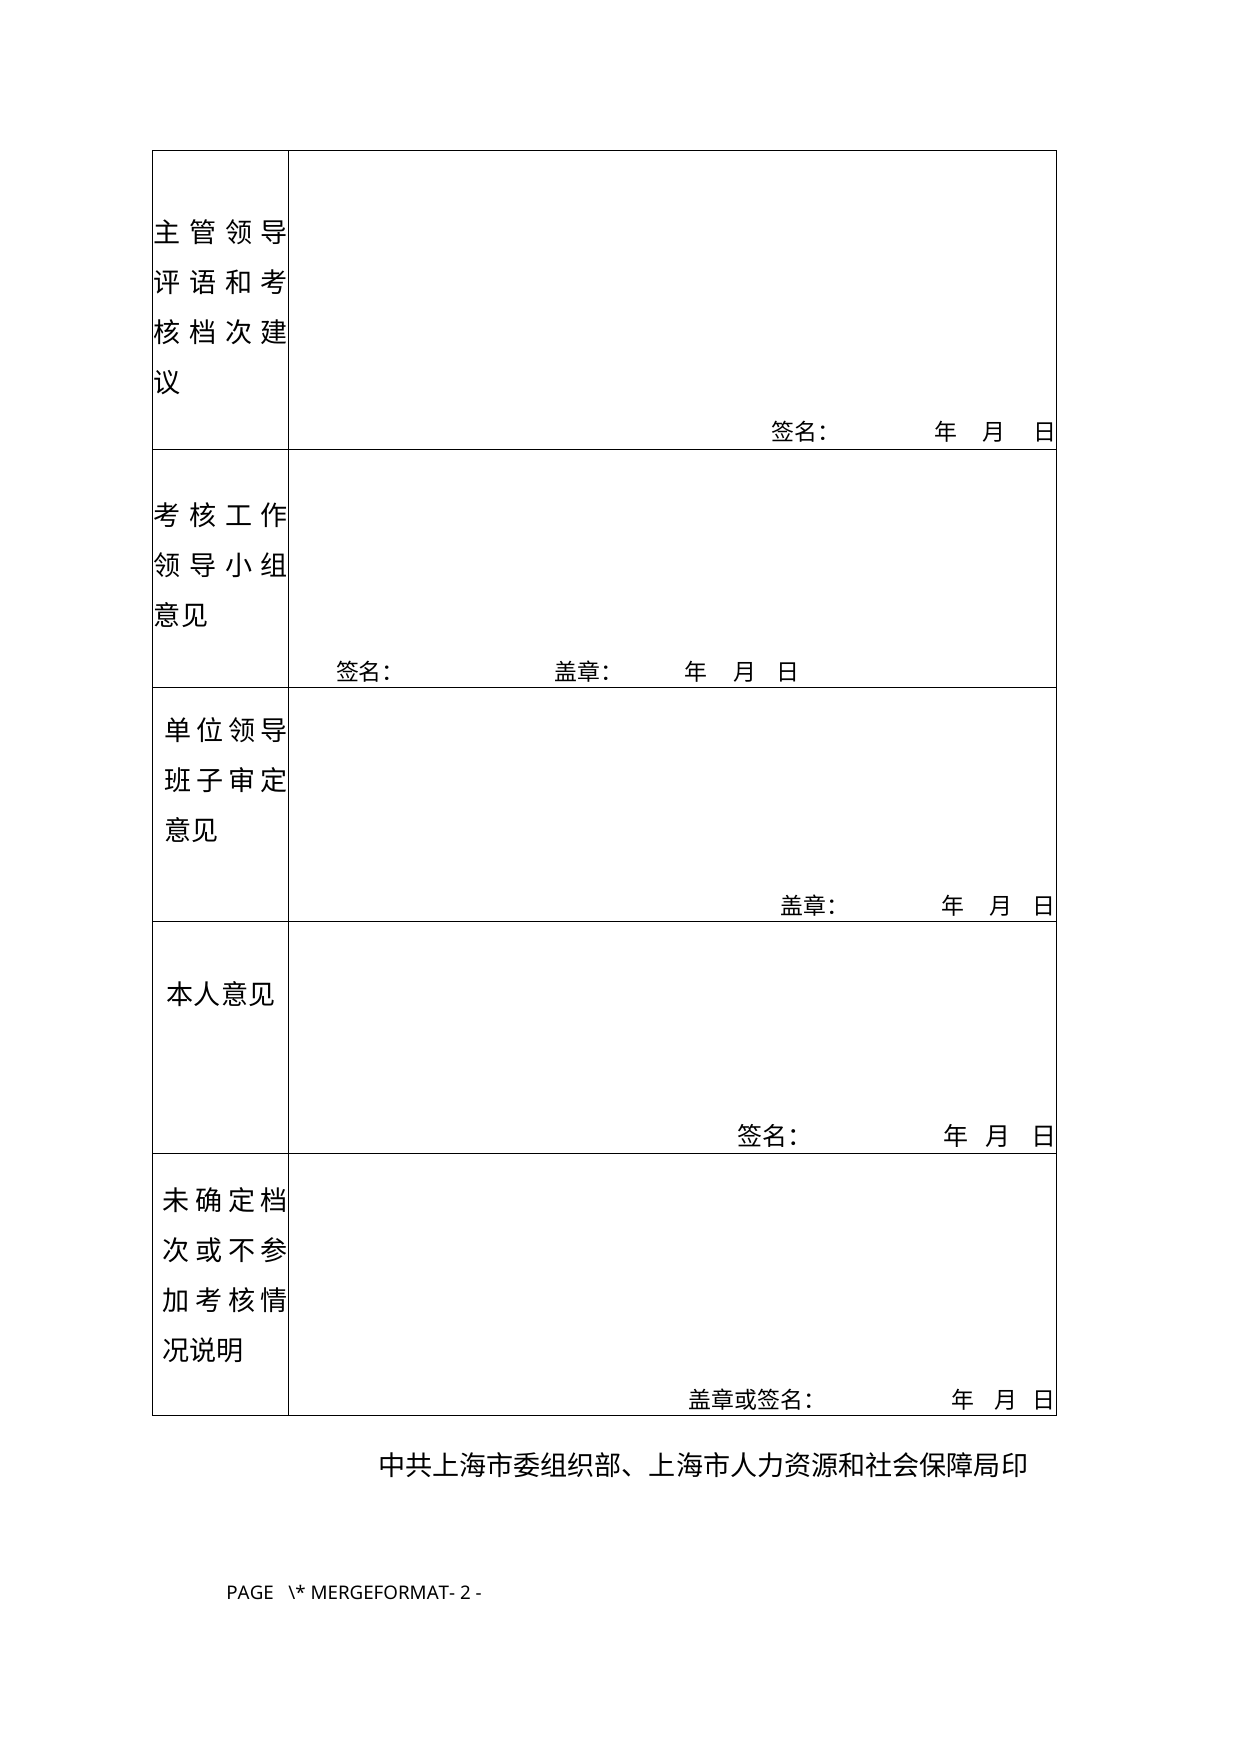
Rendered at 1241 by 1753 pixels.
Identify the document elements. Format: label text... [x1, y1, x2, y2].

table_cell 签名： 盖章： 年 月 日 [289, 450, 1056, 687]
table_header 签名： 年 月 日 [289, 151, 1056, 449]
table_cell 本人意见 [153, 922, 288, 1153]
table_cell 单位领导班子审定意见 [153, 688, 288, 921]
table_cell 盖章或签名： 年 月 日 [289, 1154, 1056, 1415]
table_cell 未确定档次或不参加考核情况说明 [153, 1154, 288, 1415]
table_cell 签名： 年 月 日 [289, 922, 1056, 1153]
table_cell 盖章： 年 月 日 [289, 688, 1056, 921]
table_header 主管领导评语和考核档次建议 [153, 151, 288, 449]
table_cell 考核工作领导小组意见 [153, 450, 288, 687]
text 中共上海市委组织部、上海市人力资源和社会保障局印 [152, 1446, 1132, 1483]
